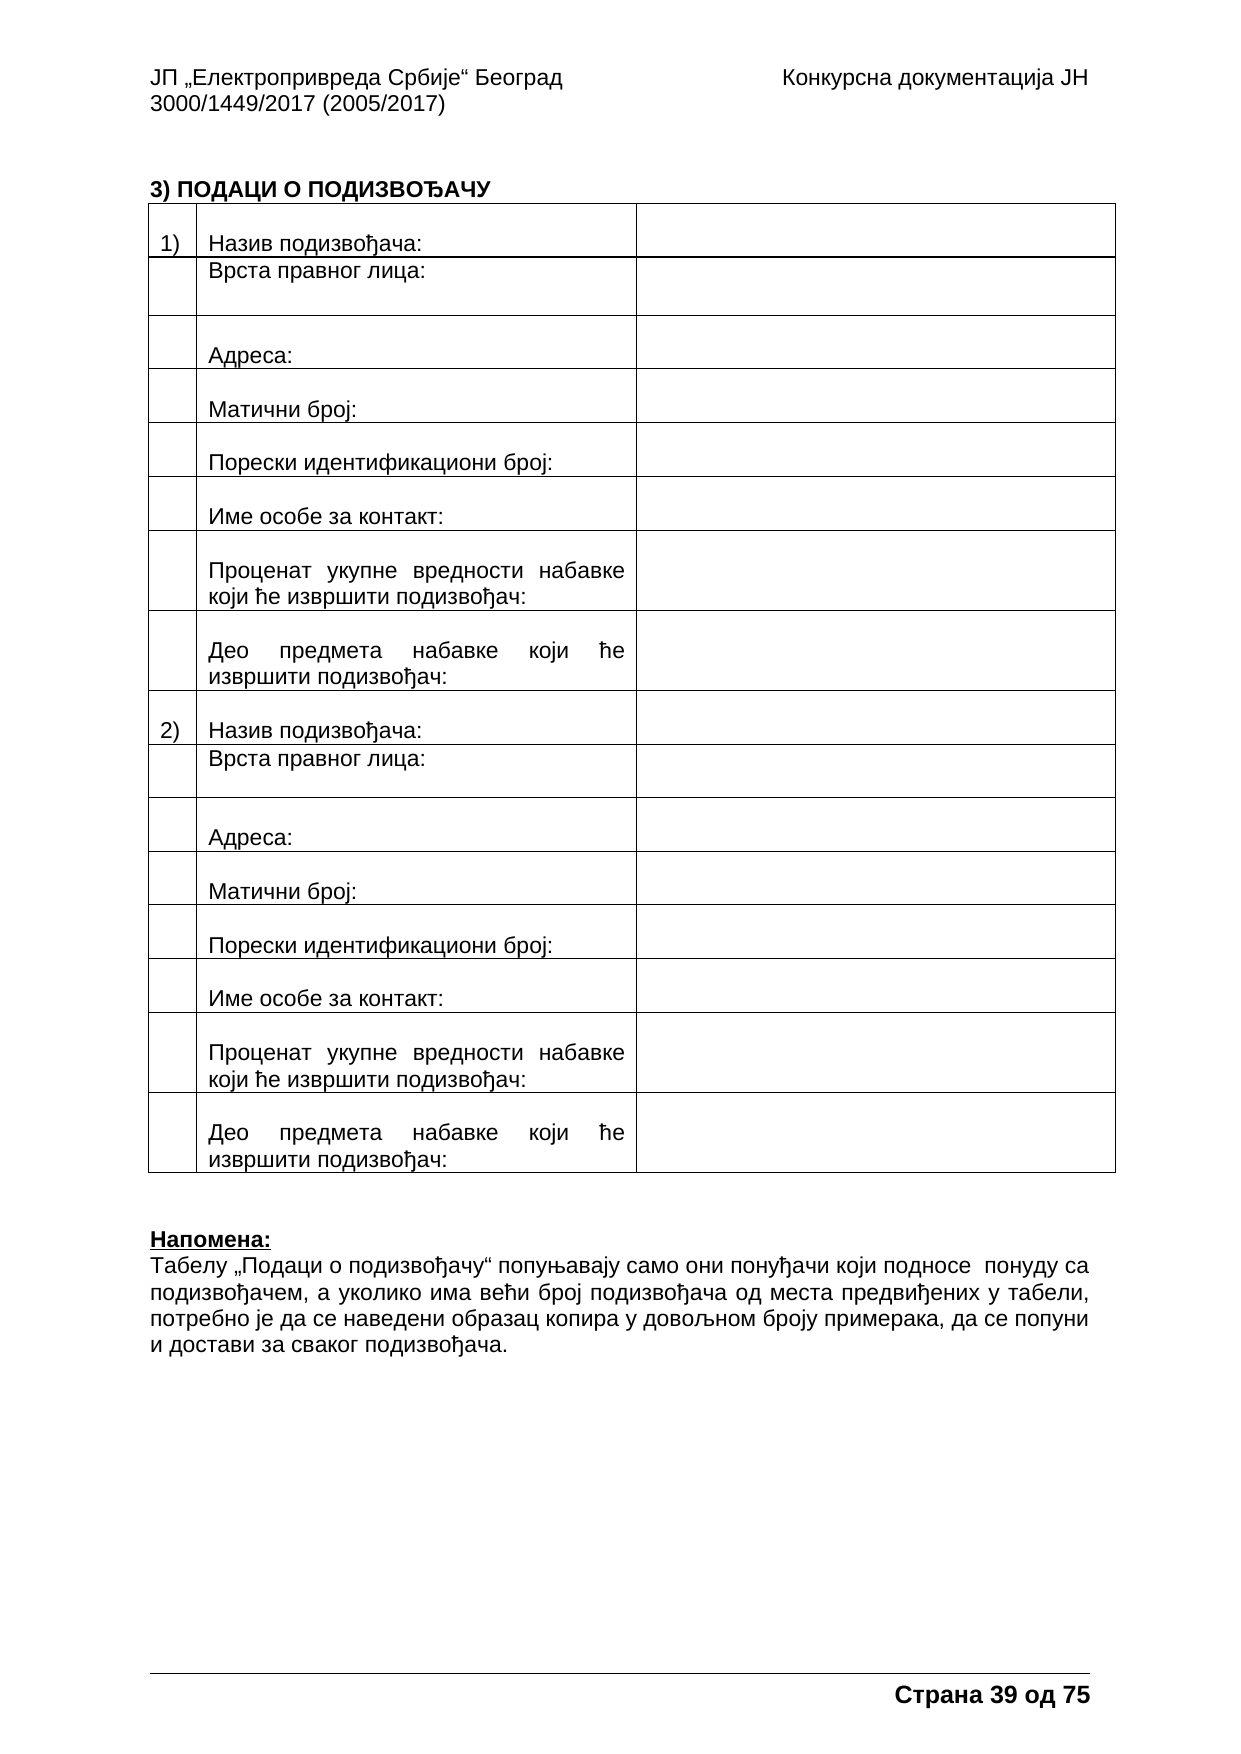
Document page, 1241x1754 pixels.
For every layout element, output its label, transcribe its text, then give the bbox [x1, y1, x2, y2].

table_cell [637, 959, 1115, 1012]
table_cell Део предмета набавке који ће извршити подизвођач: [197, 611, 636, 690]
table_cell 2) [149, 691, 196, 743]
table_cell [637, 798, 1115, 851]
table_cell [149, 369, 196, 422]
table_cell Матични број: [197, 852, 636, 904]
table_cell [637, 852, 1115, 904]
table_cell [637, 258, 1115, 314]
text Напомена: [150, 1226, 1090, 1252]
table_cell [149, 798, 196, 851]
table_cell Име особе за контакт: [197, 477, 636, 529]
table_cell [637, 531, 1115, 609]
table_cell [149, 611, 196, 690]
table_cell [637, 1013, 1115, 1092]
table_cell [149, 1013, 196, 1092]
table_cell [637, 316, 1115, 368]
table_cell [637, 611, 1115, 690]
table_cell Врста правног лица: [197, 745, 636, 797]
table_cell [149, 531, 196, 609]
table_cell Проценат укупне вредности набавке који ће извршити подизвођач: [197, 1013, 636, 1092]
table_cell Назив подизвођача: [197, 691, 636, 743]
table_cell [637, 369, 1115, 422]
table_cell [637, 745, 1115, 797]
table_cell [637, 905, 1115, 958]
table_cell [149, 852, 196, 904]
table_cell Порески идентификациони број: [197, 423, 636, 476]
table_cell Порески идентификациони број: [197, 905, 636, 958]
table_cell [149, 905, 196, 958]
table_cell [637, 691, 1115, 743]
table_cell Адреса: [197, 316, 636, 368]
table_cell [149, 316, 196, 368]
table_header Назив подизвођача: [197, 204, 636, 256]
text 3) ПОДАЦИ О ПОДИЗВОЂАЧУ [150, 176, 1090, 203]
table_cell [149, 745, 196, 797]
table_cell Матични број: [197, 369, 636, 422]
table_cell Име особе за контакт: [197, 959, 636, 1012]
table_cell [149, 477, 196, 529]
table_cell [149, 959, 196, 1012]
table_cell [637, 477, 1115, 529]
table_cell Врста правног лица: [197, 258, 636, 314]
table_cell [149, 423, 196, 476]
table_cell Проценат укупне вредности набавке који ће извршити подизвођач: [197, 531, 636, 609]
table_cell [637, 423, 1115, 476]
text Табелу „Подаци о подизвођачу“ попуњавају само они понуђачи који подносе понуду са подизвођачем, а уколико има већи број подизвођача од места предвиђених у табели, потребно је да се наведени образац копира у довољном броју примерака, да се попуни и достави за сваког подизвођача. [150, 1252, 1090, 1357]
table_cell [149, 1093, 196, 1172]
table_cell Адреса: [197, 798, 636, 851]
table_cell Део предмета набавке који ће извршити подизвођач: [197, 1093, 636, 1172]
table_header [637, 204, 1115, 256]
table_cell [637, 1093, 1115, 1172]
table_header 1) [149, 204, 196, 256]
table_cell [149, 258, 196, 314]
